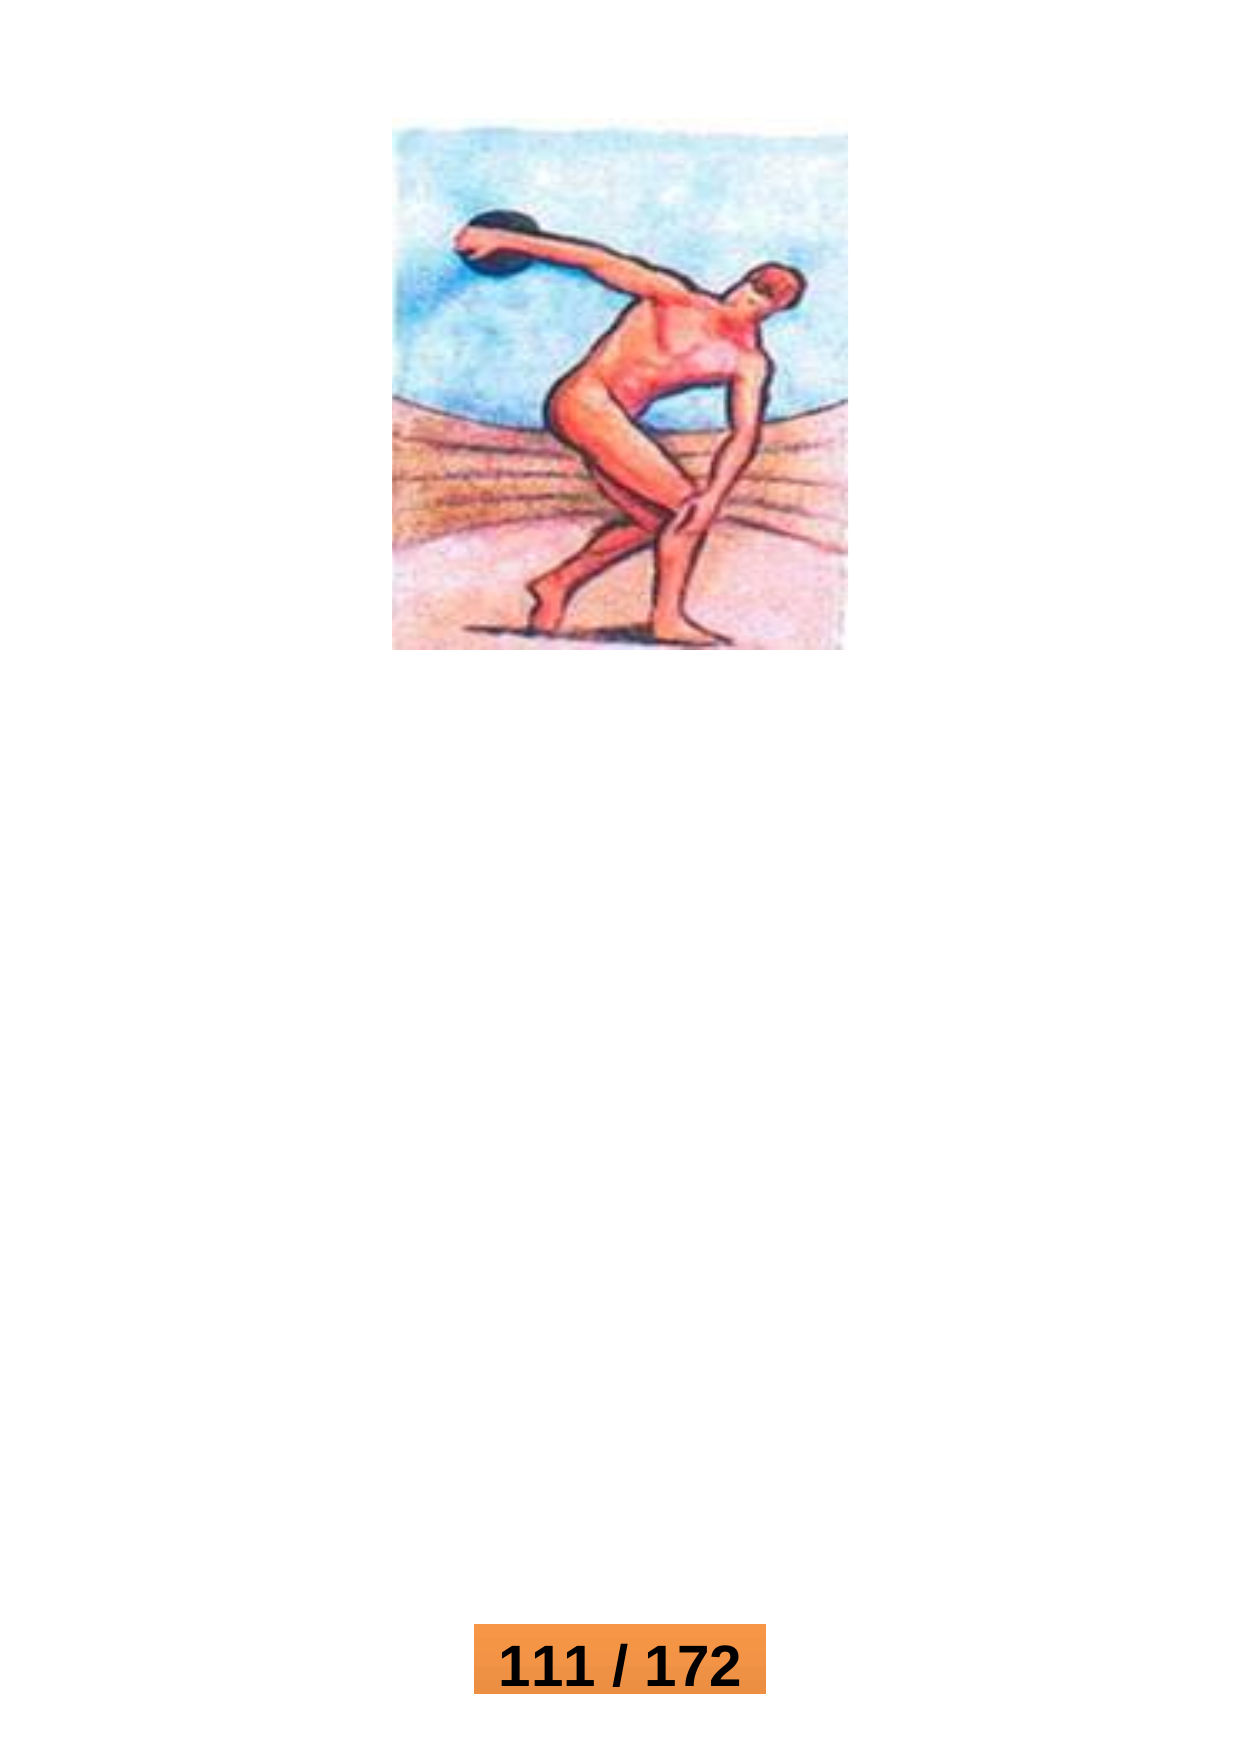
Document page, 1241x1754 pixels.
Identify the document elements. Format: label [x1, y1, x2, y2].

picture [392, 118, 849, 650]
